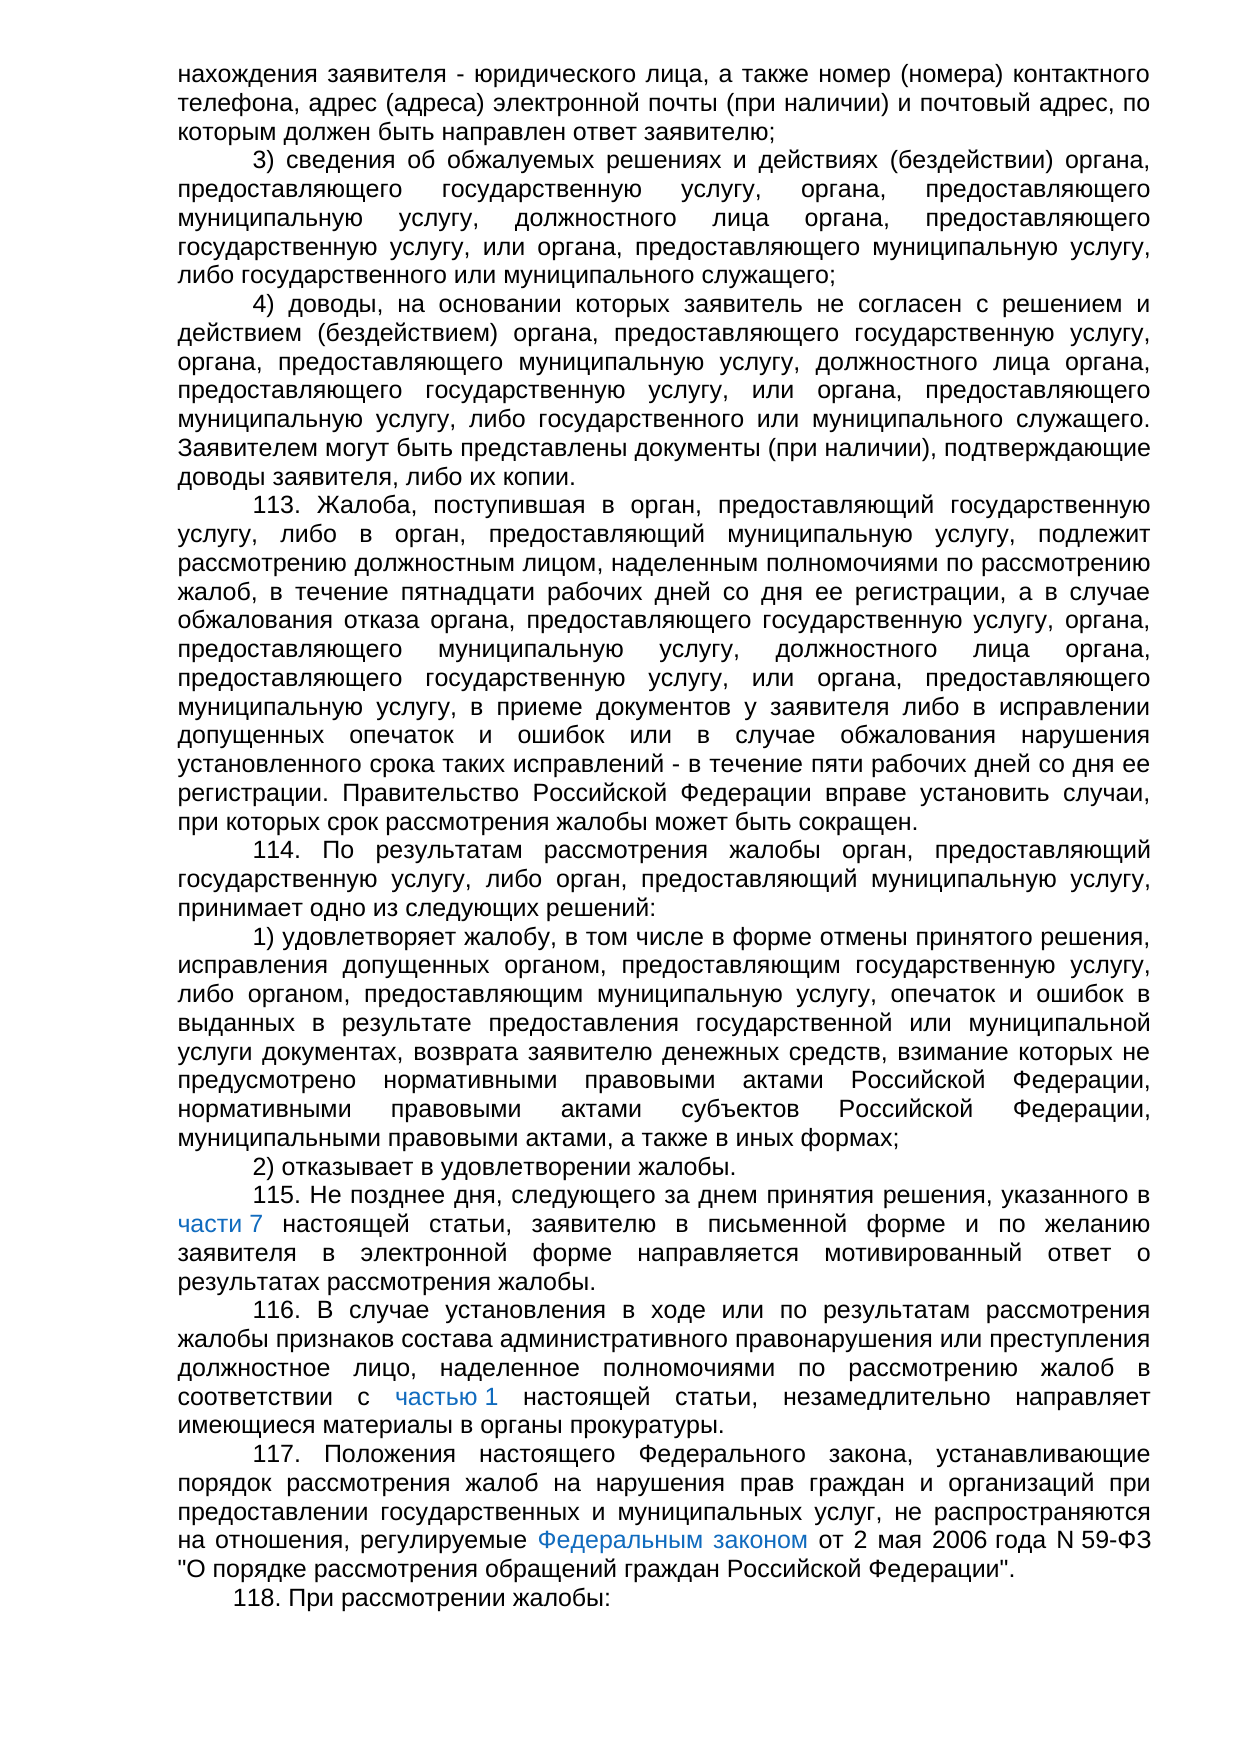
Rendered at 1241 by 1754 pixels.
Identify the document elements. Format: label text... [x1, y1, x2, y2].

text 3) сведения об обжалуемых решениях и действиях (бездействии) органа, предоставляющего государственную услугу, органа, предоставляющего муниципальную услугу, должностного лица органа, предоставляющего государственную услугу, или органа, предоставляющего муниципальную услугу, либо государственного или муниципального служащего; [177, 145, 1152, 289]
text 2) отказывает в удовлетворении жалобы. [177, 1152, 1152, 1180]
text 113. Жалоба, поступившая в орган, предоставляющий государственную услугу, либо в орган, предоставляющий муниципальную услугу, подлежит рассмотрению должностным лицом, наделенным полномочиями по рассмотрению жалоб, в течение пятнадцати рабочих дней со дня ее регистрации, а в случае обжалования отказа органа, предоставляющего государственную услугу, органа, предоставляющего муниципальную услугу, должностного лица органа, предоставляющего государственную услугу, или органа, предоставляющего муниципальную услугу, в приеме документов у заявителя либо в исправлении допущенных опечаток и ошибок или в случае обжалования нарушения установленного срока таких исправлений - в течение пяти рабочих дней со дня ее регистрации. Правительство Российской Федерации вправе установить случаи, при которых срок рассмотрения жалобы может быть сокращен. [177, 490, 1152, 835]
text 114. По результатам рассмотрения жалобы орган, предоставляющий государственную услугу, либо орган, предоставляющий муниципальную услугу, принимает одно из следующих решений: [177, 835, 1152, 922]
text 115. Не позднее дня, следующего за днем принятия решения, указанного в части 7 настоящей статьи, заявителю в письменной форме и по желанию заявителя в электронной форме направляется мотивированный ответ о результатах рассмотрения жалобы. [177, 1180, 1152, 1295]
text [177, 59, 1152, 145]
text 116. В случае установления в ходе или по результатам рассмотрения жалобы признаков состава административного правонарушения или преступления должностное лицо, наделенное полномочиями по рассмотрению жалоб в соответствии с частью 1 настоящей статьи, незамедлительно направляет имеющиеся материалы в органы прокуратуры. [177, 1295, 1152, 1439]
text 1) удовлетворяет жалобу, в том числе в форме отмены принятого решения, исправления допущенных органом, предоставляющим государственную услугу, либо органом, предоставляющим муниципальную услугу, опечаток и ошибок в выданных в результате предоставления государственной или муниципальной услуги документах, возврата заявителю денежных средств, взимание которых не предусмотрено нормативными правовыми актами Российской Федерации, нормативными правовыми актами субъектов Российской Федерации, муниципальными правовыми актами, а также в иных формах; [177, 922, 1152, 1152]
text 118. При рассмотрении жалобы: [177, 1583, 1152, 1612]
text 117. Положения настоящего Федерального закона, устанавливающие порядок рассмотрения жалоб на нарушения прав граждан и организаций при предоставлении государственных и муниципальных услуг, не распространяются на отношения, регулируемые Федеральным законом от 2 мая 2006 года N 59-ФЗ "О порядке рассмотрения обращений граждан Российской Федерации". [177, 1439, 1152, 1583]
text 4) доводы, на основании которых заявитель не согласен с решением и действием (бездействием) органа, предоставляющего государственную услугу, органа, предоставляющего муниципальную услугу, должностного лица органа, предоставляющего государственную услугу, или органа, предоставляющего муниципальную услугу, либо государственного или муниципального служащего. Заявителем могут быть представлены документы (при наличии), подтверждающие доводы заявителя, либо их копии. [177, 289, 1152, 490]
